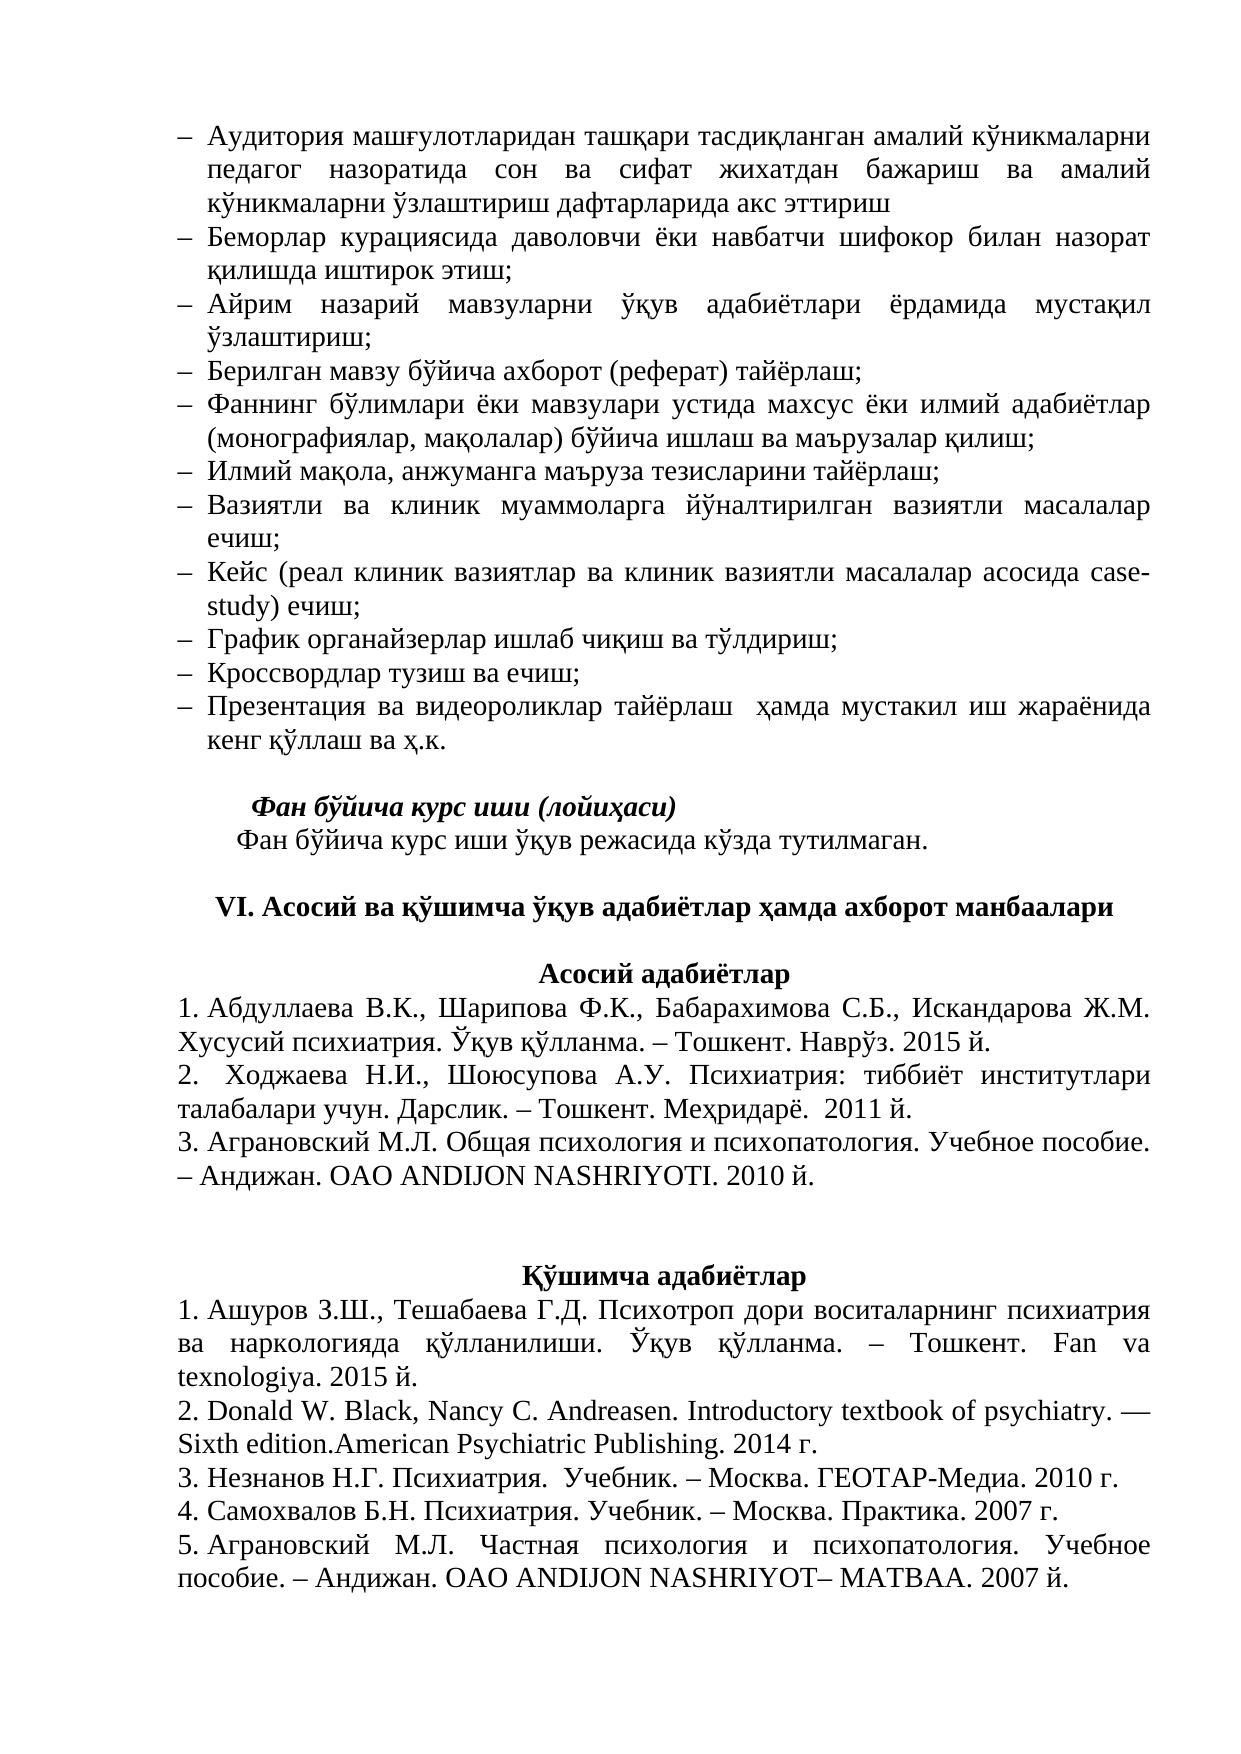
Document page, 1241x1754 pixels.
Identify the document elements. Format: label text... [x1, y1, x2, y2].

text 3. Аграновский М.Л. Общая психология и психопатология. Учебное пособие. – Андижан. ОАО ANDIJON NASHRIYOTI. 2010 й. [177, 1124, 1152, 1191]
text VI. Асосий ва қўшимча ўқув адабиётлар ҳамда ахборот манбаалари [177, 889, 1152, 923]
list Кейс (реал клиник вазиятлар ва клиник вазиятли масалалар асосида сase-study) ечиш; [177, 554, 1152, 621]
text 1. Абдуллаева В.К., Шарипова Ф.К., Бабарахимова С.Б., Искандарова Ж.М. Хусусий психиатрия. Ўқув қўлланма. – Тошкент. Наврўз. 2015 й. [177, 990, 1152, 1057]
list Кроссвордлар тузиш ва ечиш; [177, 655, 1152, 688]
list Самохвалов Б.Н. Психиатрия. Учебник. – Москва. Практика. . [177, 1493, 1152, 1527]
list Вазиятли ва клиник муаммоларга йўналтирилган вазиятли масалалар ечиш; [177, 487, 1152, 554]
list Илмий мақола, анжуманга маъруза тезисларини тайёрлаш; [177, 453, 1152, 487]
list Берилган мавзу бўйича ахборот (реферат) тайёрлаш; [177, 353, 1152, 386]
text Фан бўйича курс иши ўқув режасида кўзда тутилмаган. [177, 822, 1152, 856]
text Асосий адабиётлар [177, 957, 1152, 990]
list Аграновский М.Л. Частная психология и психопатология. Учебное пособие. – Андижан. ОАО ANDIJON NASHRIYOT– MATBAA. 2007 й. [177, 1527, 1152, 1594]
list Фаннинг бўлимлари ёки мавзулари устида махсус ёки илмий адабиётлар (монографиялар, мақолалар) бўйича ишлаш ва маърузалар қилиш; [177, 386, 1152, 453]
text Қўшимча адабиётлар [177, 1258, 1152, 1292]
list Незнанов Н.Г. Психиатрия. Учебник. – Москва. ГЕОТАР-Медиа. . [177, 1460, 1152, 1493]
list Беморлар курациясида даволовчи ёки навбатчи шифокор билан назорат қилишда иштирок этиш; [177, 219, 1152, 286]
list Donald W. Black, Nancy C. Andreasen. Introductory textbook of psychiatry. — Sixth edition.American Psychiatric Publishing. . [177, 1393, 1152, 1460]
text Фан бўйича курс иши (лойиҳаси) [177, 789, 1152, 822]
list Айрим назарий мавзуларни ўқув адабиётлари ёрдамида мустақил ўзлаштириш; [177, 286, 1152, 353]
list Ашуров З.Ш., Тешабаева Г.Д. Психотроп дори воситаларнинг психиатрия ва наркологияда қўлланилиши. Ўқув қўлланма. – Тошкент. Fan va texnologiya. 2015 й. [177, 1292, 1152, 1393]
list Аудитория машғулотларидан ташқари тасдиқланган амалий кўникмаларни педагог назоратида сон ва сифат жихатдан бажариш ва амалий кўникмаларни ўзлаштириш дафтарларида акс эттириш [177, 118, 1152, 219]
list График органайзерлар ишлаб чиқиш ва тўлдириш; [177, 621, 1152, 655]
list Презентация ва видеороликлар тайёрлаш ҳамда мустакил иш жараёнида кенг қўллаш ва ҳ.к. [177, 688, 1152, 755]
text 2. Ходжаева Н.И., Шоюсупова А.У. Психиатрия: тиббиёт институтлари талабалари учун. Дарслик. – Тошкент. Меҳридарё. 2011 й. [177, 1057, 1152, 1124]
